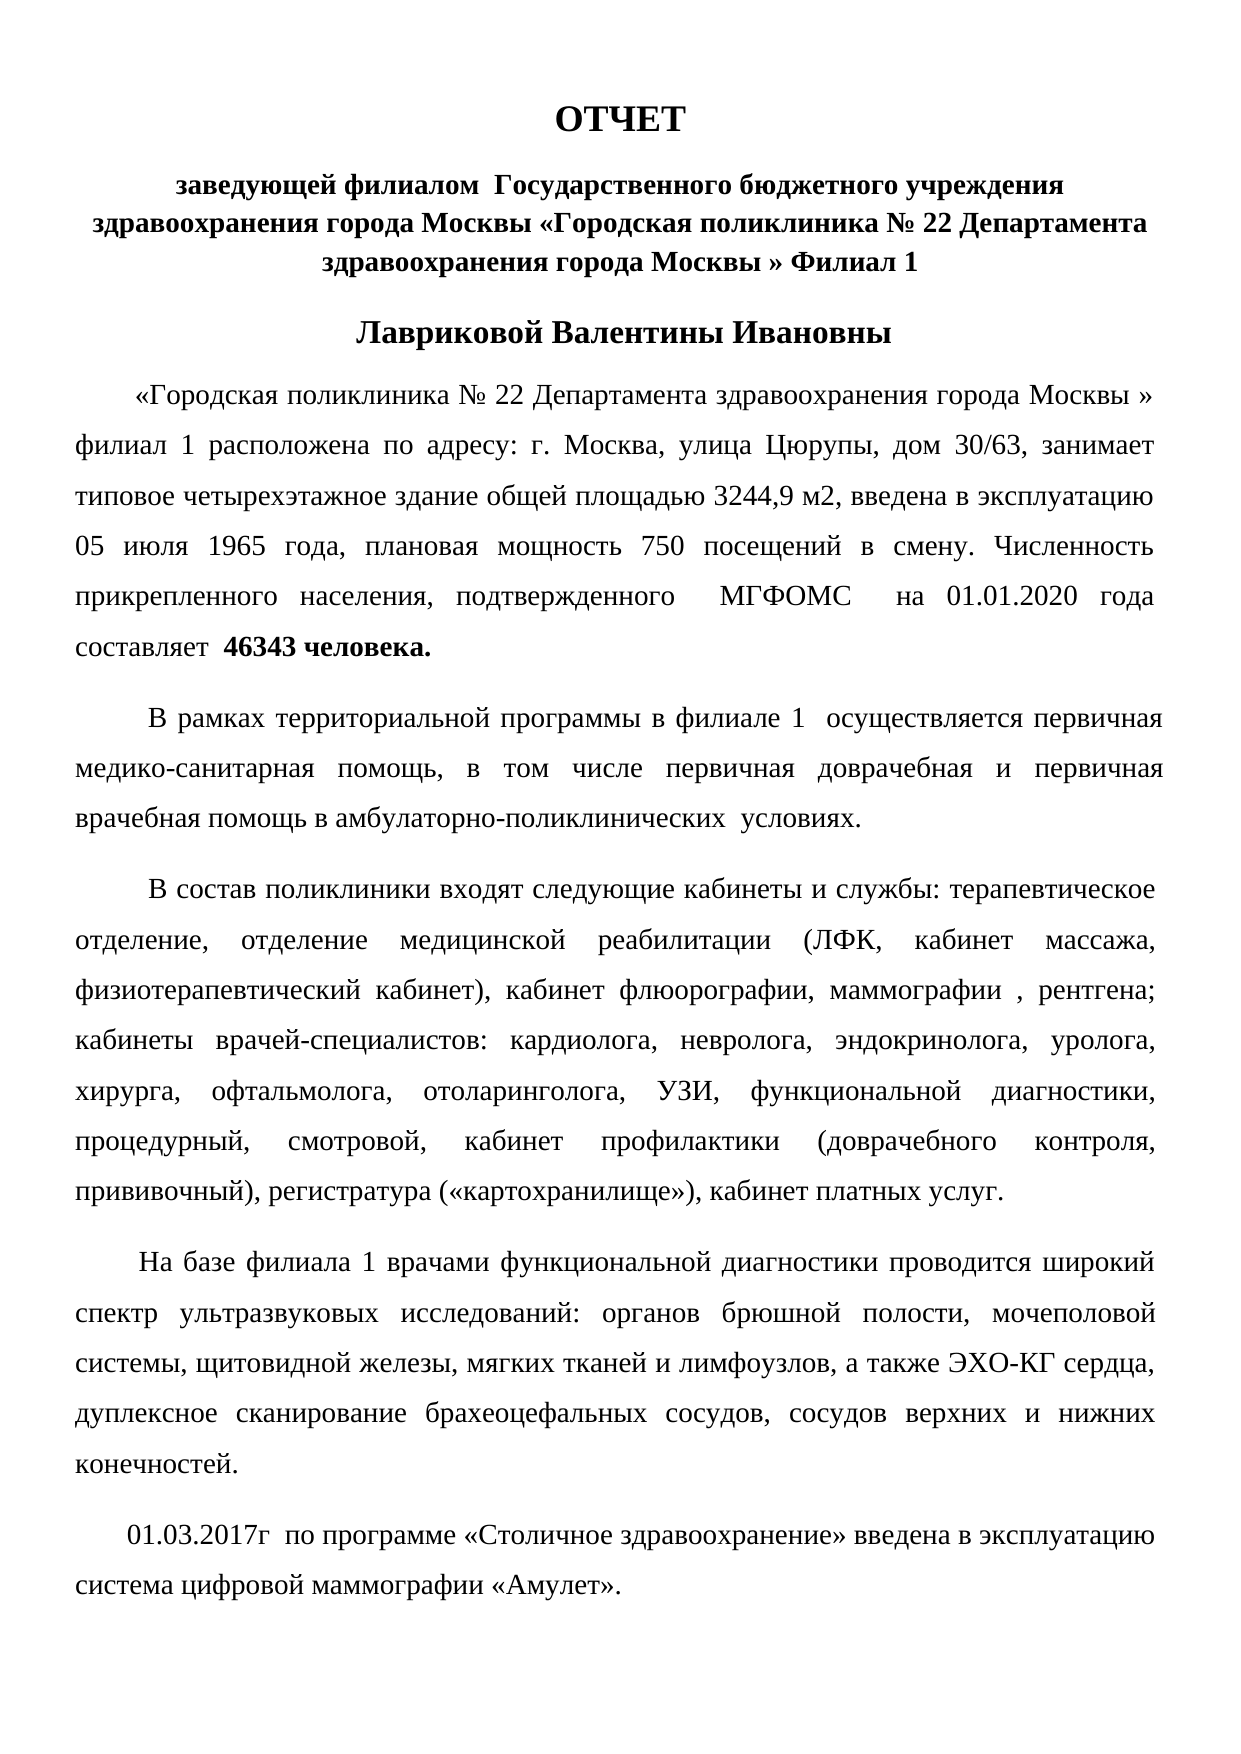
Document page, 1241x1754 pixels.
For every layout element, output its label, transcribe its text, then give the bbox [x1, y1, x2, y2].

text В рамках территориальной программы в филиале 1 осуществляется первичная медико-санитарная помощь, в том числе первичная доврачебная и первичная врачебная помощь в амбулаторно-поликлинических условиях. [75, 700, 1165, 834]
text 01.03.2017г по программе «Столичное здравоохранение» введена в эксплуатацию система цифровой маммографии «Амулет». [75, 1517, 1157, 1601]
text В состав поликлиники входят следующие кабинеты и службы: терапевтическое отделение, отделение медицинской реабилитации (ЛФК, кабинет массажа, физиотерапевтический кабинет), кабинет флюорографии, маммографии , рентгена; кабинеты врачей-специалистов: кардиолога, невролога, эндокринолога, уролога, хирурга, офтальмолога, отоларинголога, УЗИ, функциональной диагностики, процедурный, смотровой, кабинет профилактики (доврачебного контроля, прививочный), регистратура («картохранилище»), кабинет платных услуг. [75, 872, 1157, 1207]
text На базе филиала 1 врачами функциональной диагностики проводится широкий спектр ультразвуковых исследований: органов брюшной полости, мочеполовой системы, щитовидной железы, мягких тканей и лимфоузлов, а также ЭХО-КГ сердца, дуплексное сканирование брахеоцефальных сосудов, сосудов верхних и нижних конечностей. [75, 1244, 1157, 1479]
text «Городская поликлиника № 22 Департамента здравоохранения города Москвы » филиал 1 расположена по адресу: г. Москва, улица Цюрупы, дом 30/63, занимает типовое четырехэтажное здание общей площадью 3244,9 м2, введена в эксплуатацию 05 июля 1965 года, плановая мощность 750 посещений в смену. Численность прикрепленного населения, подтвержденного МГФОМС на 01.01.2020 года составляет 46343 человека. [75, 377, 1155, 662]
text Лавриковой Валентины Ивановны [75, 312, 1173, 350]
text ОТЧЕТ [75, 96, 1165, 139]
text заведующей филиалом Государственного бюджетного учреждения здравоохранения города Москвы «Городская поликлиника № 22 Департамента здравоохранения города Москвы » Филиал 1 [75, 167, 1165, 277]
